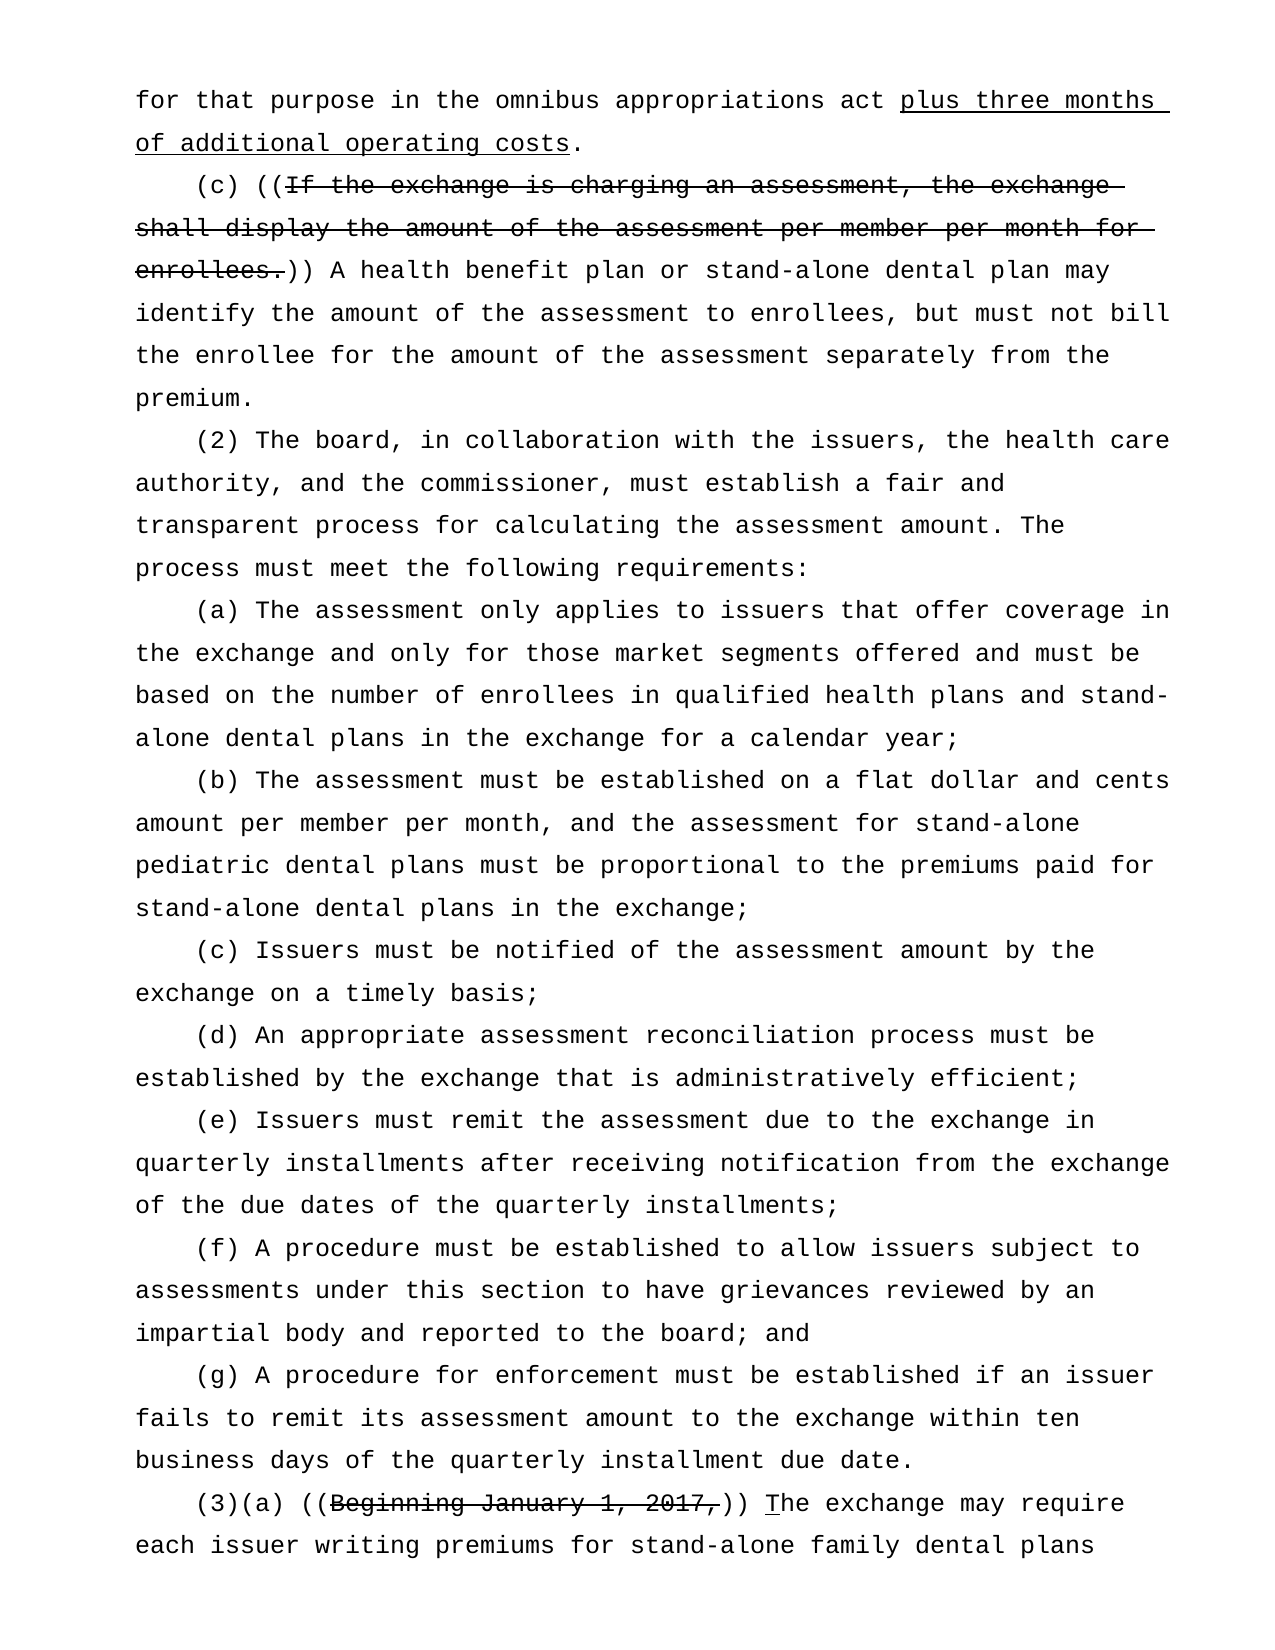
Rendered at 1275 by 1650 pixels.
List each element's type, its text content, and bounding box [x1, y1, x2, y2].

text (f) A procedure must be established to allow issuers subject to assessments under this section to have grievances reviewed by an impartial body and reported to the board; and [135, 1222, 1170, 1350]
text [135, 1477, 1170, 1562]
text (d) An appropriate assessment reconciliation process must be established by the exchange that is administratively efficient; [135, 1010, 1170, 1095]
text (a) The assessment only applies to issuers that offer coverage in the exchange and only for those market segments offered and must be based on the number of enrollees in qualified health plans and stand-alone dental plans in the exchange for a calendar year; [135, 585, 1170, 755]
text (g) A procedure for enforcement must be established if an issuer fails to remit its assessment amount to the exchange within ten business days of the quarterly installment due date. [135, 1350, 1170, 1477]
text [135, 75, 1170, 160]
text (2) The board, in collaboration with the issuers, the health care authority, and the commissioner, must establish a fair and transparent process for calculating the assessment amount. The process must meet the following requirements: [135, 415, 1170, 585]
text (c) Issuers must be notified of the assessment amount by the exchange on a timely basis; [135, 925, 1170, 1010]
text (e) Issuers must remit the assessment due to the exchange in quarterly installments after receiving notification from the exchange of the due dates of the quarterly installments; [135, 1095, 1170, 1222]
text (c) ((If the exchange is charging an assessment, the exchange shall display the amount of the assessment per member per month for enrollees.)) A health benefit plan or stand-alone dental plan may identify the amount of the assessment to enrollees, but must not bill the enrollee for the amount of the assessment separately from the premium. [135, 160, 1170, 415]
text (b) The assessment must be established on a flat dollar and cents amount per member per month, and the assessment for stand-alone pediatric dental plans must be proportional to the premiums paid for stand-alone dental plans in the exchange; [135, 755, 1170, 925]
